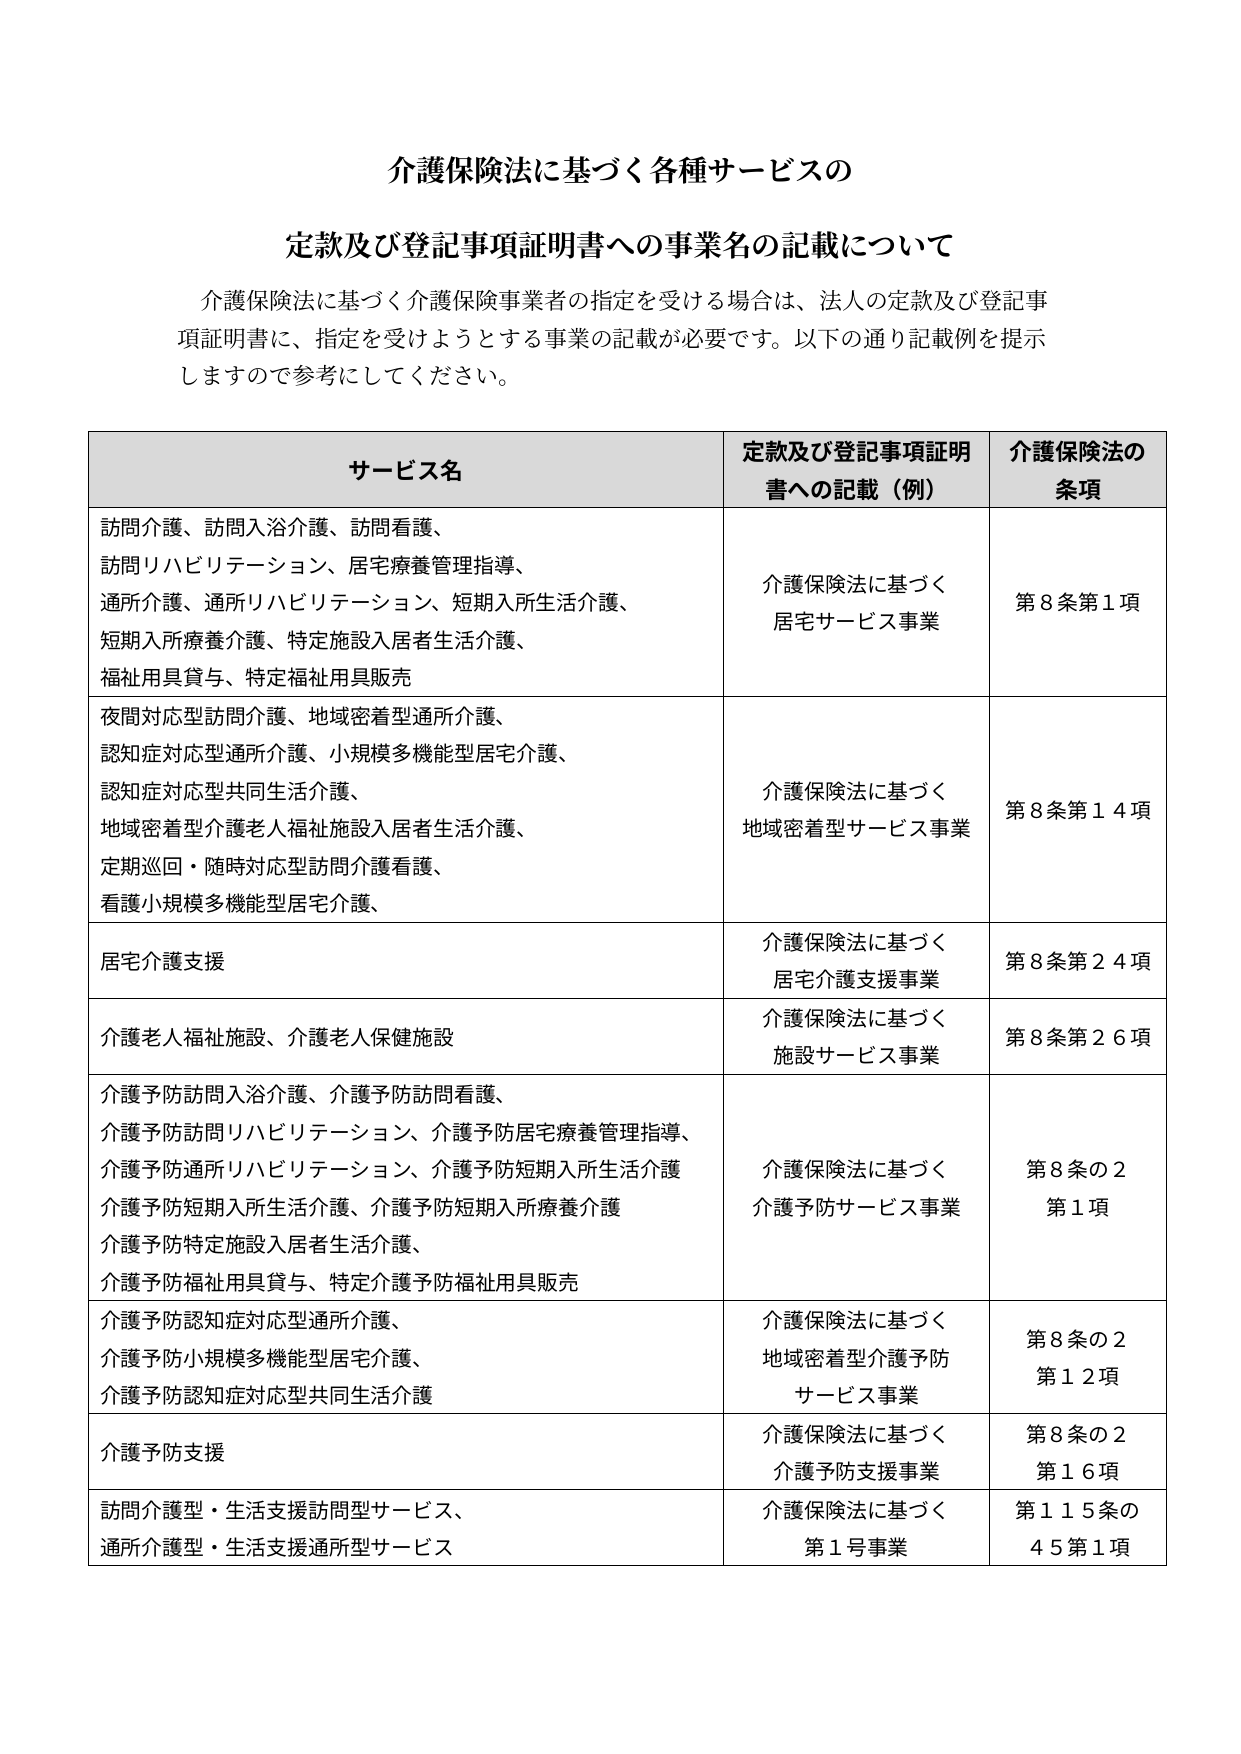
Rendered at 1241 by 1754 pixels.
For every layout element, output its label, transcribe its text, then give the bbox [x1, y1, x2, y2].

table_cell 訪問介護、訪問入浴介護、訪問看護、 訪問リハビリテーション、居宅療養管理指導、 通所介護、通所リハビリテーション、短期入所生活介護、 短期入所療養介護、特定施設入居者生活介護、 福祉用具貸与、特定福祉用具販売 [89, 508, 723, 696]
table_header 定款及び登記事項証明書への記載（例） [724, 432, 989, 507]
table_cell 介護保険法に基づく 地域密着型介護予防 サービス事業 [724, 1301, 989, 1413]
table_cell 介護保険法に基づく 居宅サービス事業 [724, 508, 989, 696]
table_cell 介護予防訪問入浴介護、介護予防訪問看護、 介護予防訪問リハビリテーション、介護予防居宅療養管理指導、 介護予防通所リハビリテーション、介護予防短期入所生活介護 介護予防短期入所生活介護、介護予防短期入所療養介護 介護予防特定施設入居者生活介護、 介護予防福祉用具貸与、特定介護予防福祉用具販売 [89, 1075, 723, 1300]
table_cell 第８条第１４項 [990, 697, 1166, 922]
table_cell 第８条第２６項 [990, 999, 1166, 1074]
table_cell 第８条の２ 第１６項 [990, 1414, 1166, 1489]
table_cell 第８条の２ 第１項 [990, 1075, 1166, 1300]
table_cell 夜間対応型訪問介護、地域密着型通所介護、 認知症対応型通所介護、小規模多機能型居宅介護、 認知症対応型共同生活介護、 地域密着型介護老人福祉施設入居者生活介護、 定期巡回・随時対応型訪問介護看護、 看護小規模多機能型居宅介護、 [89, 697, 723, 922]
table_cell 介護保険法に基づく 居宅介護支援事業 [724, 923, 989, 998]
text 介護保険法に基づく介護保険事業者の指定を受ける場合は、法人の定款及び登記事項証明書に、指定を受けようとする事業の記載が必要です。以下の通り記載例を提示しますので参考にしてください。 [177, 281, 1063, 393]
table_header 介護保険法の条項 [990, 432, 1166, 507]
table_cell 第８条の２ 第１２項 [990, 1301, 1166, 1413]
table_cell 訪問介護型・生活支援訪問型サービス、 通所介護型・生活支援通所型サービス [89, 1490, 723, 1565]
table_cell 居宅介護支援 [89, 923, 723, 998]
table_cell 介護老人福祉施設、介護老人保健施設 [89, 999, 723, 1074]
table_cell 介護保険法に基づく 地域密着型サービス事業 [724, 697, 989, 922]
table_cell 第８条第１項 [990, 508, 1166, 696]
text 介護保険法に基づく各種サービスの [177, 131, 1063, 206]
table_cell 介護保険法に基づく 介護予防サービス事業 [724, 1075, 989, 1300]
text 定款及び登記事項証明書への事業名の記載について [177, 206, 1063, 281]
table_cell 第８条第２４項 [990, 923, 1166, 998]
table_cell 介護予防認知症対応型通所介護、 介護予防小規模多機能型居宅介護、 介護予防認知症対応型共同生活介護 [89, 1301, 723, 1413]
table_cell 介護保険法に基づく 介護予防支援事業 [724, 1414, 989, 1489]
table_cell 第１１５条の ４５第１項 [990, 1490, 1166, 1565]
table_header サービス名 [89, 432, 723, 507]
table_cell 介護予防支援 [89, 1414, 723, 1489]
table_cell 介護保険法に基づく 第１号事業 [724, 1490, 989, 1565]
table_cell 介護保険法に基づく 施設サービス事業 [724, 999, 989, 1074]
